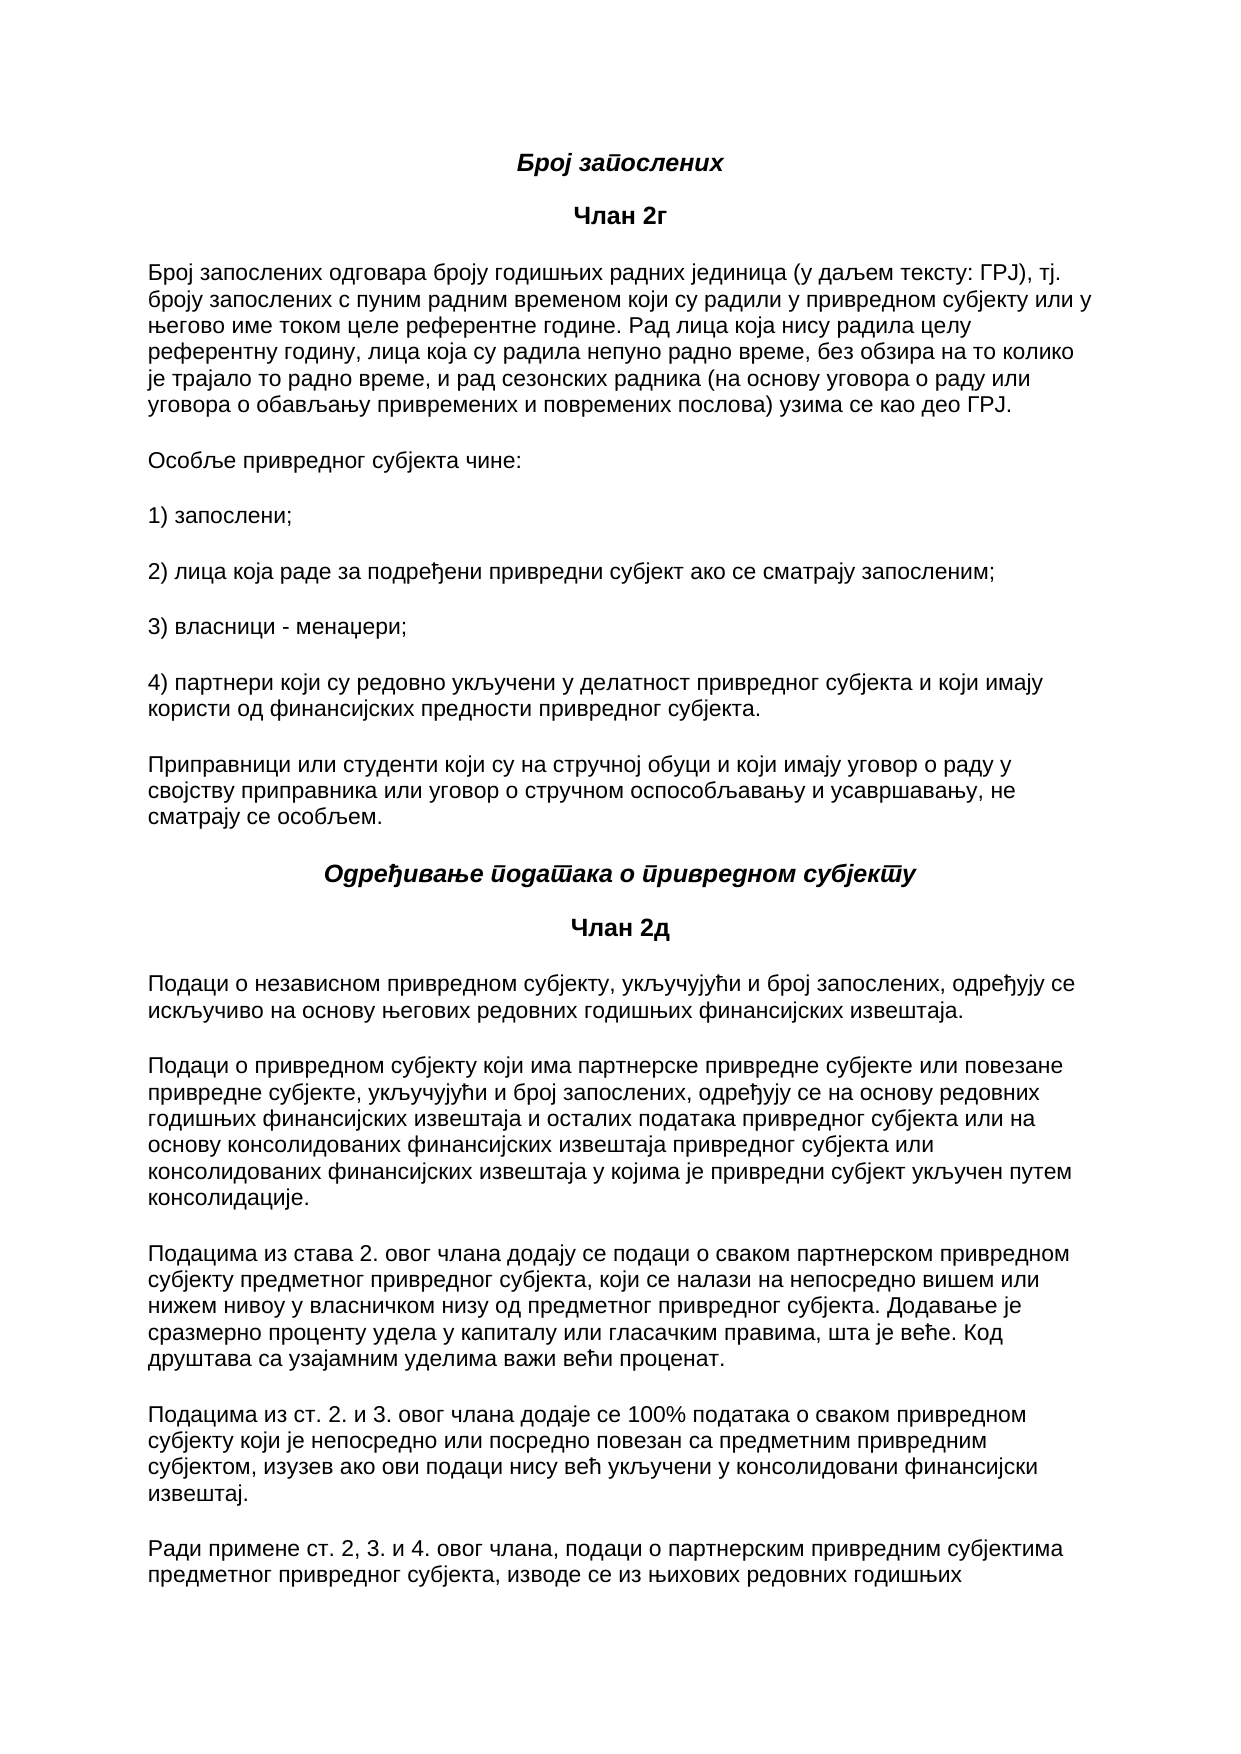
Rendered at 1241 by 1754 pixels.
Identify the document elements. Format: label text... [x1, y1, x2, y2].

text Одређивање података о привредном субјекту [148, 859, 1093, 887]
text 2) лица која раде за подређени привредни субјект ако се сматрају запосленим; [148, 558, 1093, 584]
text Приправници или студенти који су на стручној обуци и који имају уговор о раду у својству приправника или уговор о стручном оспособљавању и усавршавању, не сматрају се особљем. [148, 751, 1093, 829]
text Подаци о привредном субјекту који има партнерске привредне субјекте или повезане привредне субјекте, укључујући и број запослених, одређују се на основу редовних годишњих финансијских извештаја и осталих података привредног субјекта или на основу консолидованих финансијских извештаја привредног субјекта или консолидованих финансијских извештаја у којима је привредни субјект укључен путем консолидације. [148, 1052, 1093, 1210]
text 4) партнери који су редовно укључени у делатност привредног субјекта и који имају користи од финансијских предности привредног субјекта. [148, 669, 1093, 721]
text Подаци о независном привредном субјекту, укључујући и број запослених, одређују се искључиво на основу његових редовних годишњих финансијских извештаја. [148, 970, 1093, 1023]
text Члан 2г [148, 201, 1093, 230]
text 3) власници - менаџери; [148, 613, 1093, 639]
text 1) запослени; [148, 502, 1093, 528]
text Број запослених [148, 148, 1093, 176]
text Број запослених одговара броју годишњих радних јединица (у даљем тексту: ГРЈ), тј. броју запослених с пуним радним временом који су радили у привредном субјекту или у његово име током целе референтне године. Рад лица која нису радила целу референтну годину, лица која су радила непуно радно време, без обзира на то колико је трајало то радно време, и рад сезонских радника (на основу уговора о раду или уговора о обављању привремених и повремених послова) узима се као део ГРЈ. [148, 259, 1093, 417]
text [148, 1535, 1093, 1588]
text Подацима из става 2. овог члана додају се подаци о сваком партнерском привредном субјекту предметног привредног субјекта, који се налази на непосредно вишем или нижем нивоу у власничком низу од предметног привредног субјекта. Додавање је сразмерно проценту удела у капиталу или гласачким правима, шта је веће. Код друштава са узајамним уделима важи већи проценат. [148, 1239, 1093, 1371]
text Члан 2д [148, 912, 1093, 941]
text Особље привредног субјекта чине: [148, 447, 1093, 473]
text Подацима из ст. 2. и 3. овог члана додаје се 100% података о сваком привредном субјекту који је непосредно или посредно повезан са предметним привредним субјектом, изузев ако ови подаци нису већ укључени у консолидовани финансијски извештај. [148, 1401, 1093, 1506]
